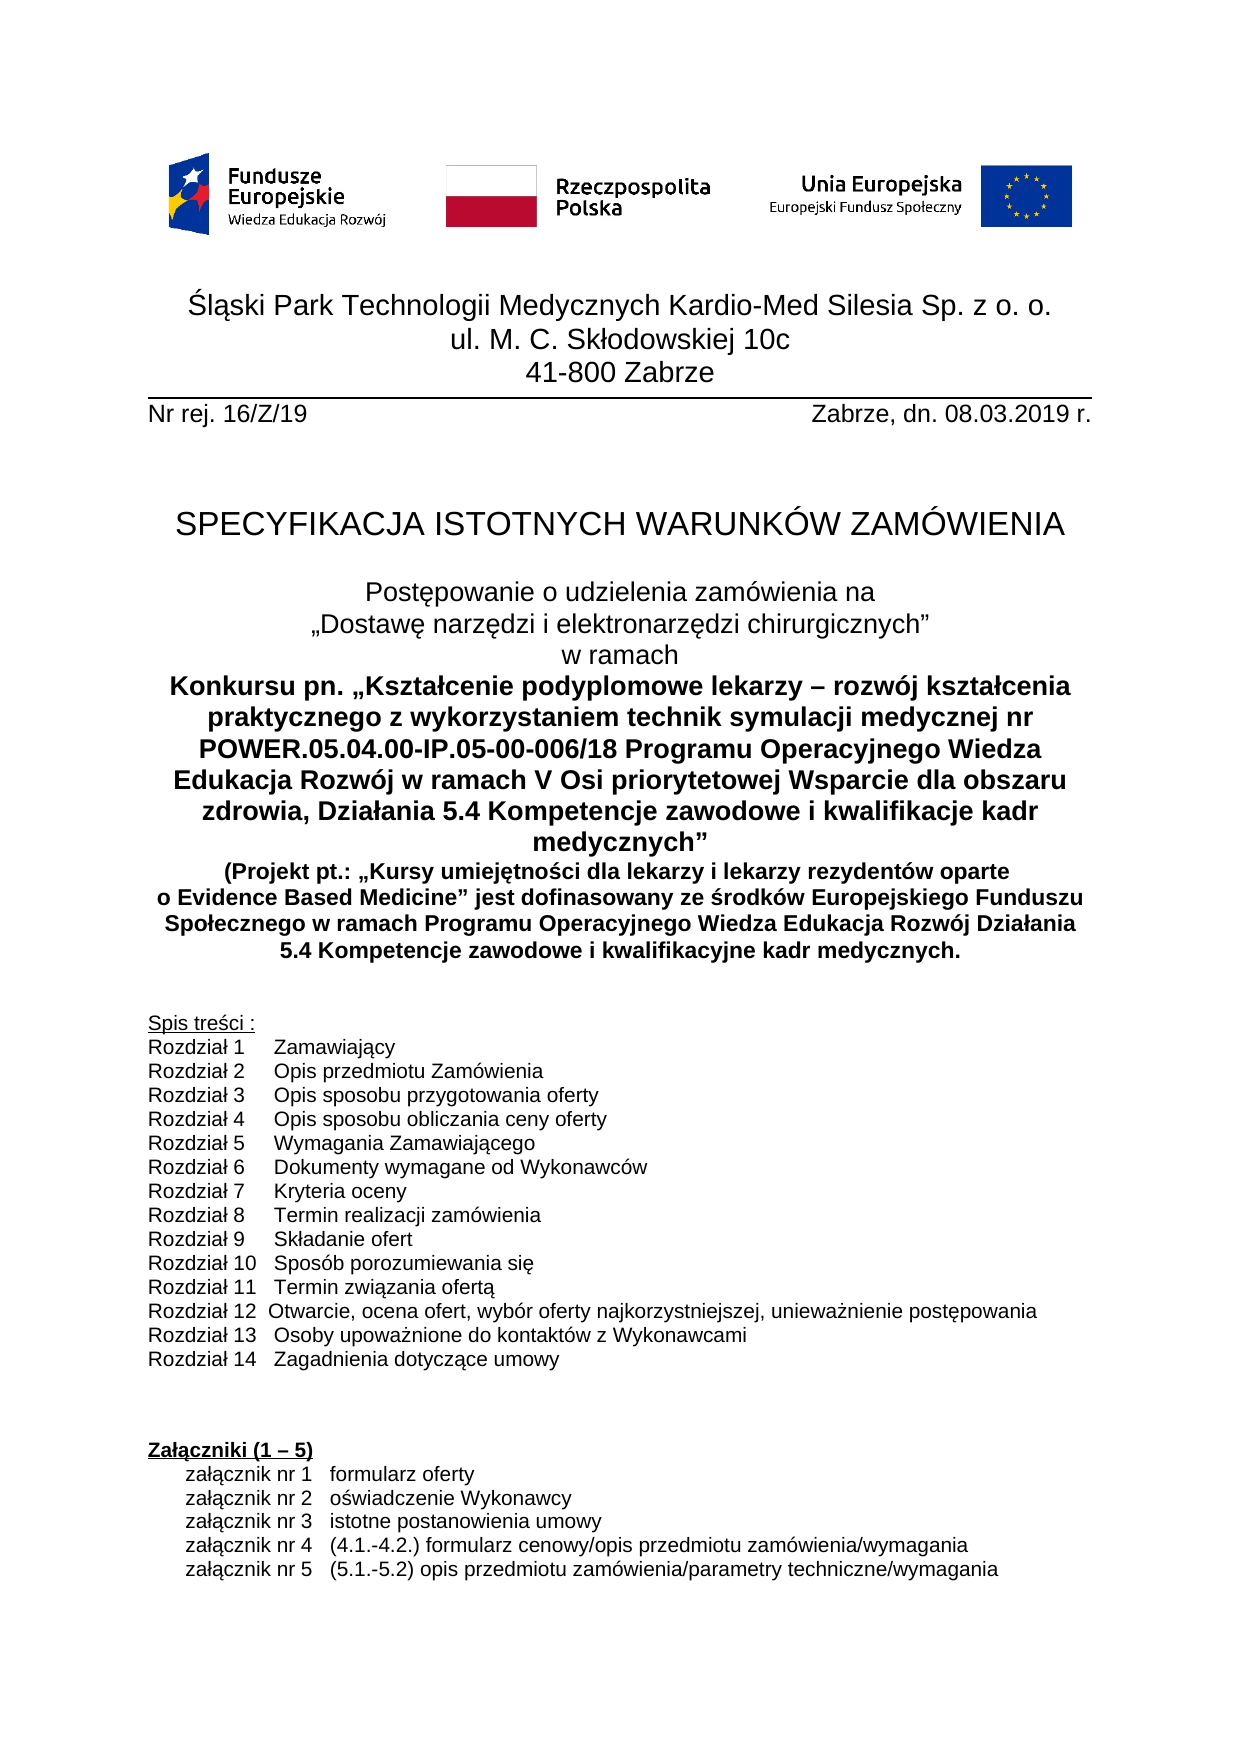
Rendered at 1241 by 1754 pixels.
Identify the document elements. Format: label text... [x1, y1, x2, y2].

text Nr rej. 16/Z/19 Zabrze, dn. 08.03.2019 r. [148, 399, 1092, 428]
text SPECYFIKACJA ISTOTNYCH WARUNKÓW ZAMÓWIENIA [148, 504, 1092, 543]
text załącznik nr 1 formularz oferty [185, 1461, 1092, 1485]
text Rozdział 8 Termin realizacji zamówienia [148, 1203, 1092, 1227]
text załącznik nr 4 (4.1.-4.2.) formularz cenowy/opis przedmiotu zamówienia/wymagania [185, 1533, 1092, 1557]
text załącznik nr 3 istotne postanowienia umowy [185, 1509, 1092, 1533]
text Rozdział 5 Wymagania Zamawiającego [148, 1131, 1092, 1155]
subtitle Załączniki (1 – 5) [148, 1437, 1092, 1461]
text Rozdział 4 Opis sposobu obliczania ceny oferty [148, 1107, 1092, 1131]
text Rozdział 11 Termin związania ofertą [148, 1274, 1092, 1298]
text Rozdział 3 Opis sposobu przygotowania oferty [148, 1083, 1092, 1107]
text Śląski Park Technologii Medycznych Kardio-Med Silesia Sp. z o. o. [148, 288, 1092, 322]
text załącznik nr 5 (5.1.-5.2) opis przedmiotu zamówienia/parametry techniczne/wymagania [185, 1557, 1092, 1581]
text Rozdział 7 Kryteria oceny [148, 1179, 1092, 1203]
subtitle Postępowanie o udzielenia zamówienia na [148, 576, 1092, 608]
text Rozdział 14 Zagadnienia dotyczące umowy [148, 1346, 1092, 1370]
text „Dostawę narzędzi i elektronarzędzi chirurgicznych” [148, 608, 1092, 639]
text Rozdział 12 Otwarcie, ocena ofert, wybór oferty najkorzystniejszej, unieważnienie postępowania [148, 1298, 1092, 1322]
text załącznik nr 2 oświadczenie Wykonawcy [185, 1485, 1092, 1509]
text Spis treści : [148, 1011, 1092, 1035]
text Rozdział 10 Sposób porozumiewania się [148, 1251, 1092, 1274]
text Rozdział 2 Opis przedmiotu Zamówienia [148, 1059, 1092, 1083]
text Rozdział 9 Składanie ofert [148, 1227, 1092, 1251]
text Rozdział 6 Dokumenty wymagane od Wykonawców [148, 1155, 1092, 1179]
text w ramach [148, 639, 1092, 670]
text (Projekt pt.: „Kursy umiejętności dla lekarzy i lekarzy rezydentów oparte o Evidence Based Medicine” jest dofinasowany ze środków Europejskiego Funduszu Społecznego w ramach Programu Operacyjnego Wiedza Edukacja Rozwój Działania 5.4 Kompetencje zawodowe i kwalifikacyjne kadr medycznych. [148, 858, 1092, 963]
text Konkursu pn. „Kształcenie podyplomowe lekarzy – rozwój kształcenia praktycznego z wykorzystaniem technik symulacji medycznej nr POWER.05.04.00-IP.05-00-006/18 Programu Operacyjnego Wiedza Edukacja Rozwój w ramach V Osi priorytetowej Wsparcie dla obszaru zdrowia, Działania 5.4 Kompetencje zawodowe i kwalifikacje kadr medycznych” [148, 670, 1092, 858]
text ul. M. C. Skłodowskiej 10c [148, 322, 1092, 355]
picture [148, 132, 1092, 255]
text 41-800 Zabrze [148, 355, 1092, 397]
text Rozdział 1 Zamawiający [148, 1035, 1092, 1059]
text Rozdział 13 Osoby upoważnione do kontaktów z Wykonawcami [148, 1322, 1092, 1346]
